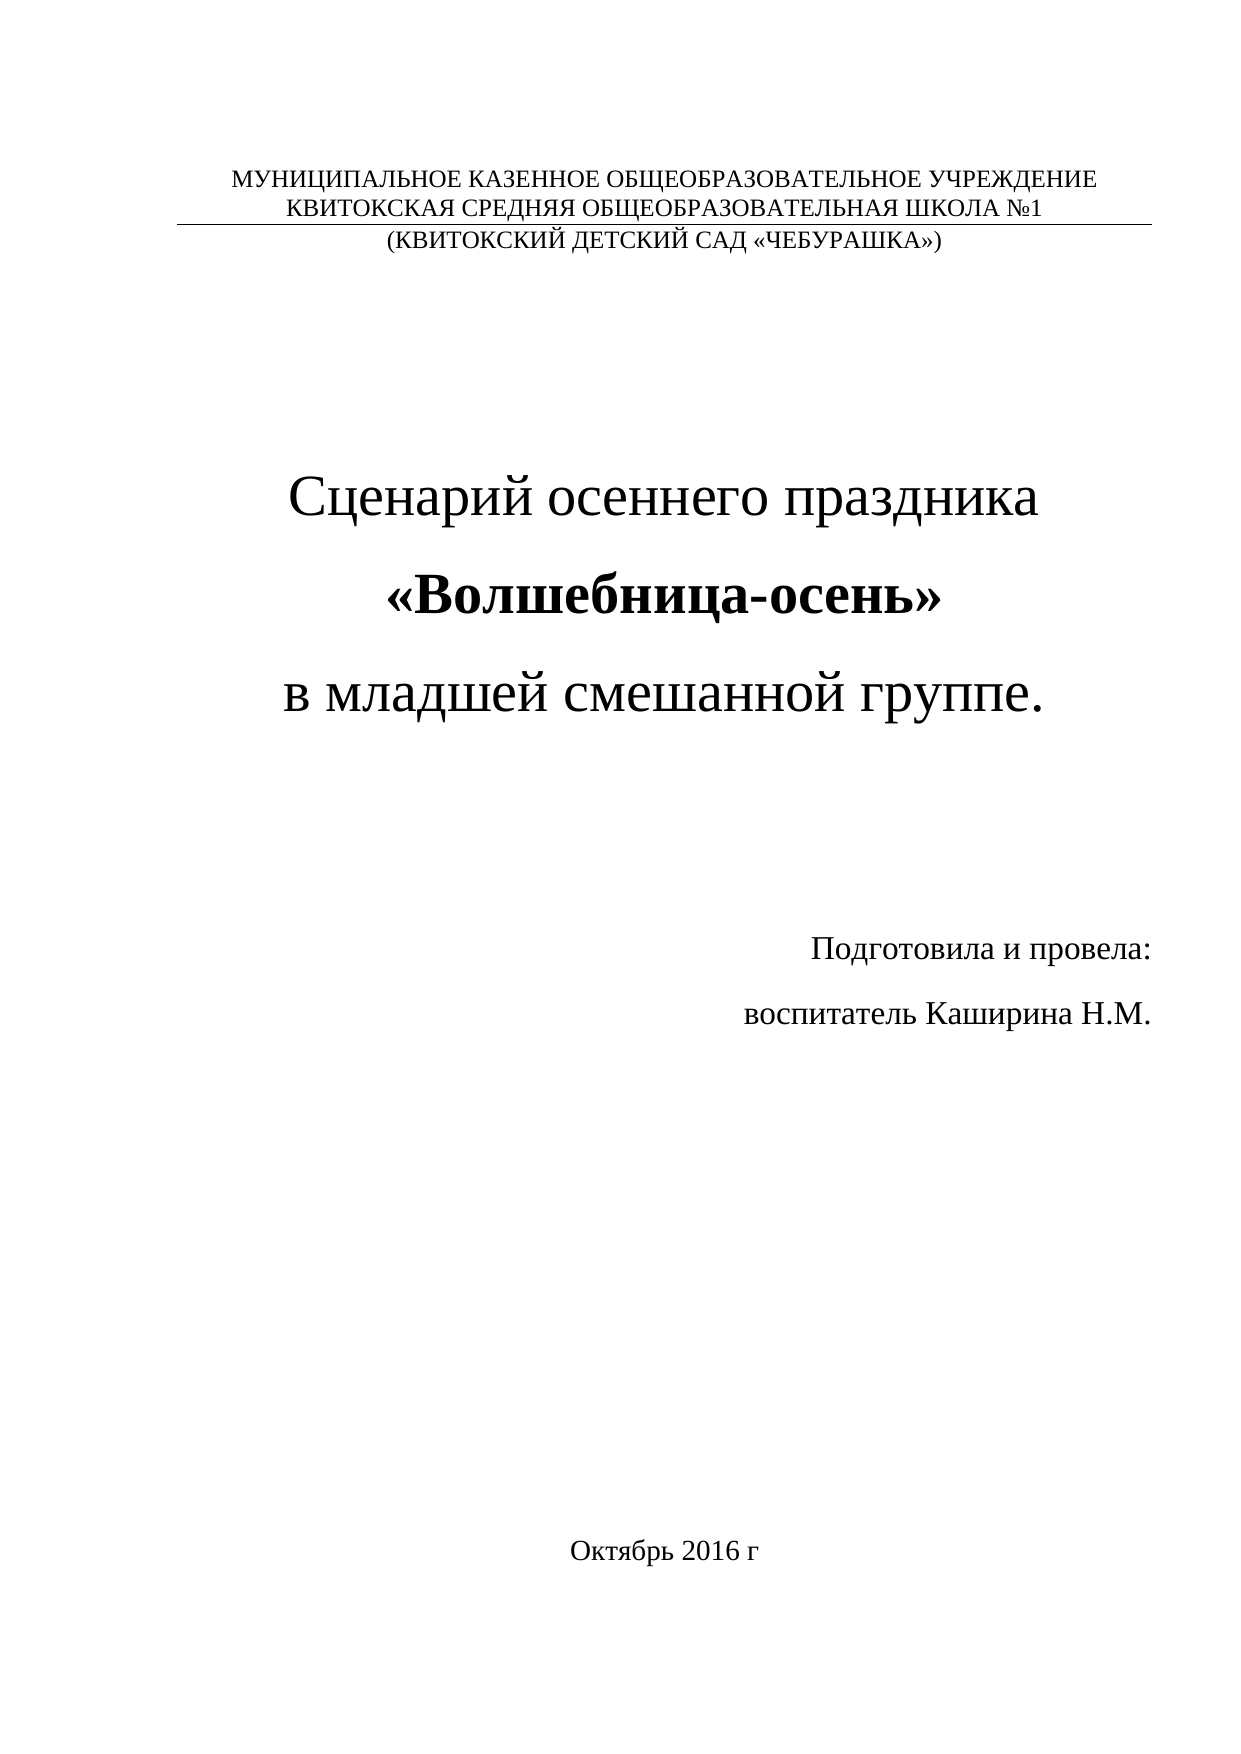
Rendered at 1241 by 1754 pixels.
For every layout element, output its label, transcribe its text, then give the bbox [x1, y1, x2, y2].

text «Волшебница-осень» [177, 559, 1152, 626]
text Подготовила и провела: [177, 929, 1152, 967]
text воспитатель Каширина Н.М. [177, 993, 1152, 1032]
text МУНИЦИПАЛЬНОЕ КАЗЕННОЕ ОБЩЕОБРАЗОВАТЕЛЬНОЕ УЧРЕЖДЕНИЕ КВИТОКСКАЯ СРЕДНЯЯ ОБЩЕОБРАЗОВАТЕЛЬНАЯ ШКОЛА №1 [177, 164, 1152, 224]
text Октябрь 2016 г [177, 1533, 1152, 1567]
text (КВИТОКСКИЙ ДЕТСКИЙ САД «ЧЕБУРАШКА») [177, 225, 1152, 254]
text в младшей смешанной группе. [177, 657, 1152, 724]
text Сценарий осеннего праздника [177, 461, 1152, 528]
